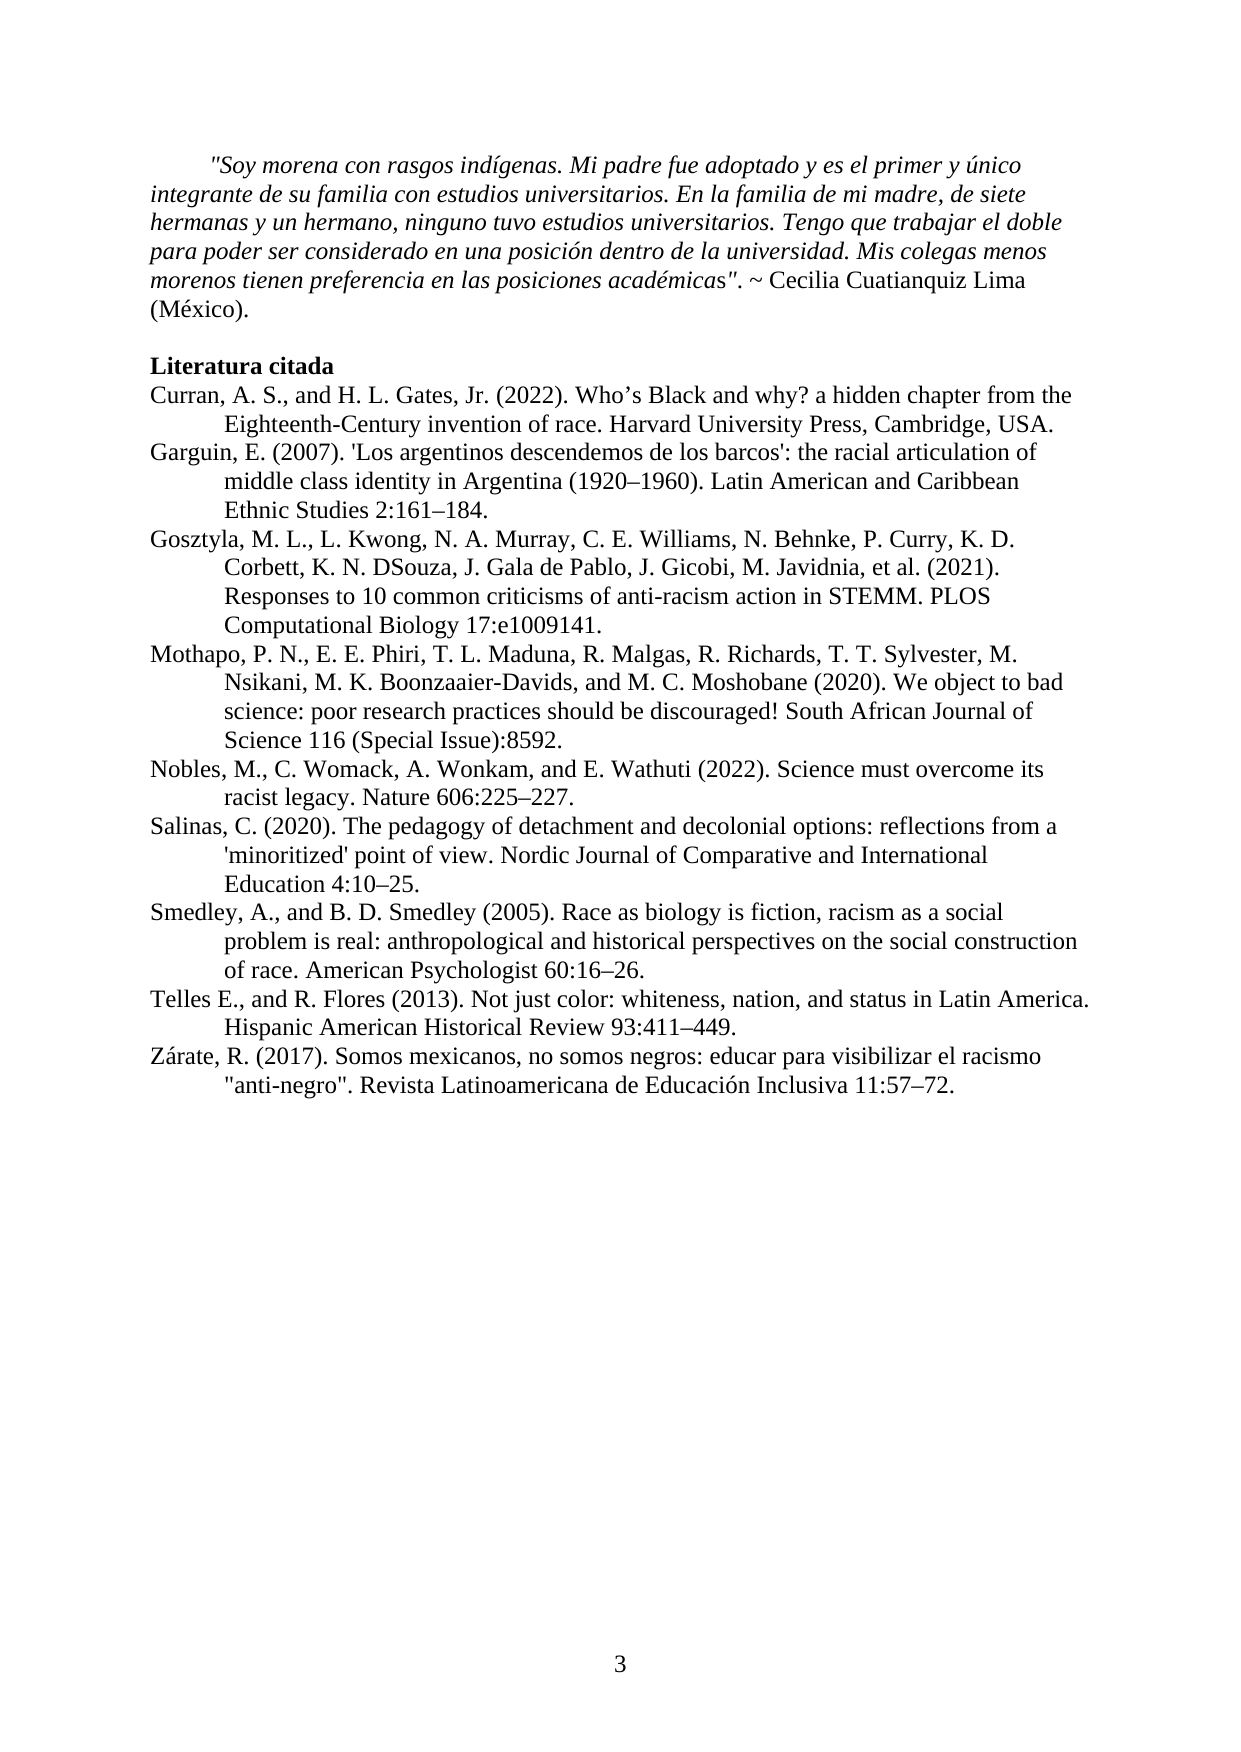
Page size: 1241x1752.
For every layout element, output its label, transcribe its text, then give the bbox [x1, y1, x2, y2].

text Literatura citada [150, 351, 1090, 380]
text "Soy morena con rasgos indígenas. Mi padre fue adoptado y es el primer y único integrante de su familia con estudios universitarios. En la familia de mi madre, de siete hermanas y un hermano, ninguno tuvo estudios universitarios. Tengo que trabajar el doble para poder ser considerado en una posición dentro de la universidad. Mis colegas menos morenos tienen preferencia en las posiciones académicas". ~ Cecilia Cuatianquiz Lima (México). [150, 150, 1090, 322]
text Curran, A. S., and H. L. Gates, Jr. (2022). Who’s Black and why? a hidden chapter from the Eighteenth-Century invention of race. Harvard University Press, Cambridge, USA. [150, 380, 1090, 437]
text Telles E., and R. Flores (2013). Not just color: whiteness, nation, and status in Latin America. Hispanic American Historical Review 93:411–449. [150, 984, 1090, 1041]
text Gosztyla, M. L., L. Kwong, N. A. Murray, C. E. Williams, N. Behnke, P. Curry, K. D. Corbett, K. N. DSouza, J. Gala de Pablo, J. Gicobi, M. Javidnia, et al. (2021). Responses to 10 common criticisms of anti-racism action in STEMM. PLOS Computational Biology 17:e1009141. [150, 524, 1090, 639]
text Mothapo, P. N., E. E. Phiri, T. L. Maduna, R. Malgas, R. Richards, T. T. Sylvester, M. Nsikani, M. K. Boonzaaier-Davids, and M. C. Moshobane (2020). We object to bad science: poor research practices should be discouraged! South African Journal of Science 116 (Special Issue):8592. [150, 639, 1090, 754]
text Salinas, C. (2020). The pedagogy of detachment and decolonial options: reflections from a 'minoritized' point of view. Nordic Journal of Comparative and International Education 4:10–25. [150, 811, 1090, 897]
text Nobles, M., C. Womack, A. Wonkam, and E. Wathuti (2022). Science must overcome its racist legacy. Nature 606:225–227. [150, 754, 1090, 811]
text Zárate, R. (2017). Somos mexicanos, no somos negros: educar para visibilizar el racismo "anti-negro". Revista Latinoamericana de Educación Inclusiva 11:57–72. [150, 1041, 1090, 1099]
text Garguin, E. (2007). 'Los argentinos descendemos de los barcos': the racial articulation of middle class identity in Argentina (1920–1960). Latin American and Caribbean Ethnic Studies 2:161–184. [150, 437, 1090, 524]
text Smedley, A., and B. D. Smedley (2005). Race as biology is fiction, racism as a social problem is real: anthropological and historical perspectives on the social construction of race. American Psychologist 60:16–26. [150, 897, 1090, 984]
